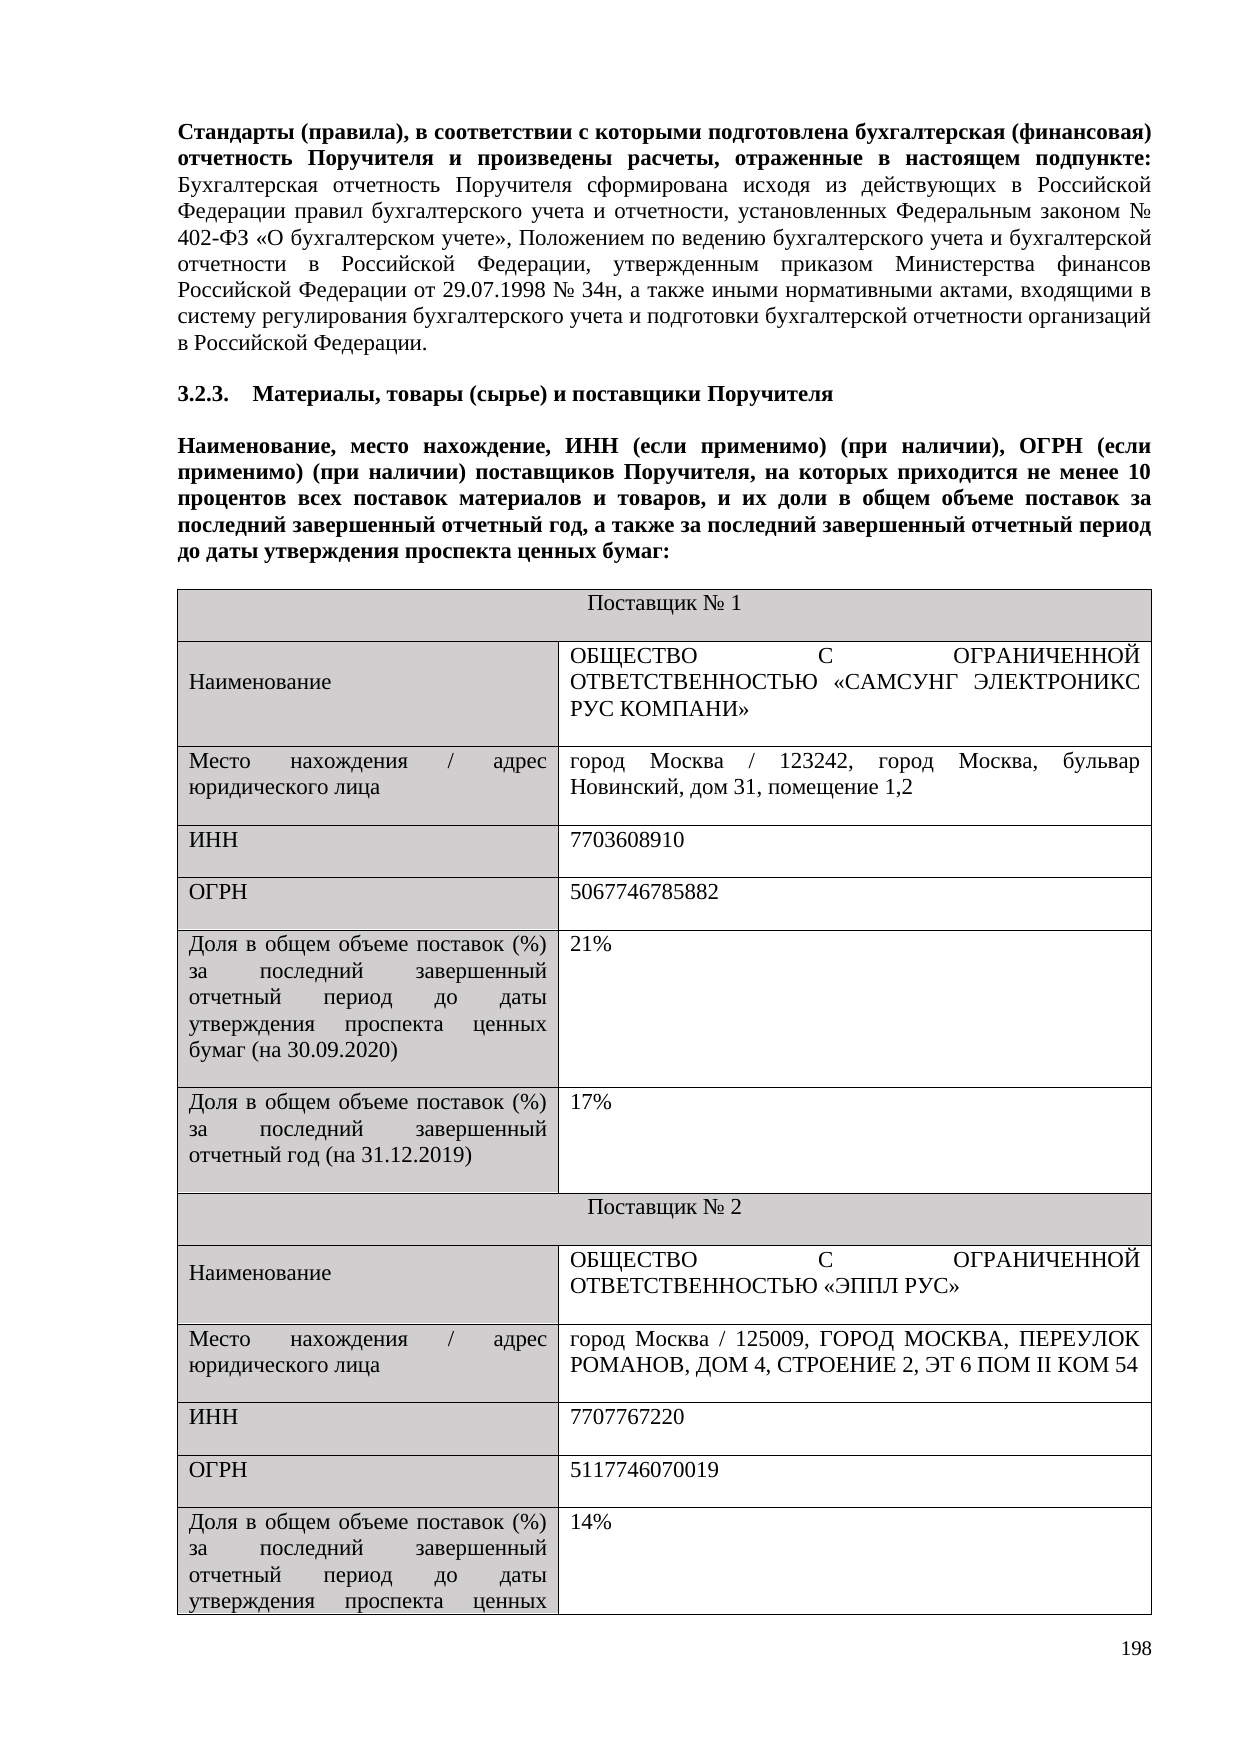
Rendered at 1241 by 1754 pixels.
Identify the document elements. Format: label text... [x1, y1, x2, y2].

table_cell Доля в общем объеме поставок (%) за последний завершенный отчетный период до даты утверждения проспекта ценных бумаг (на 30.09.2020) [178, 931, 558, 1087]
table_cell 7707767220 [559, 1403, 1151, 1455]
table_cell Доля в общем объеме поставок (%) за последний завершенный отчетный год (на 31.12.2019) [178, 1088, 558, 1192]
table_header Поставщик № 1 [178, 590, 1151, 641]
table_cell 21% [559, 931, 1151, 1087]
table_cell 5067746785882 [559, 878, 1151, 929]
table_cell Место нахождения / адрес юридического лица [178, 747, 558, 825]
table_cell 17% [559, 1088, 1151, 1192]
table_cell Наименование [178, 642, 558, 746]
table_cell Наименование [178, 1246, 558, 1323]
table_cell ОБЩЕСТВО С ОГРАНИЧЕННОЙ ОТВЕТСТВЕННОСТЬЮ «ЭППЛ РУС» [559, 1246, 1151, 1323]
table_cell ИНН [178, 1403, 558, 1455]
table_cell Место нахождения / адрес юридического лица [178, 1325, 558, 1402]
table_cell город Москва / 123242, город Москва, бульвар Новинский, дом 31, помещение 1,2 [559, 747, 1151, 825]
table_cell Поставщик № 2 [178, 1194, 1151, 1245]
list Материалы, товары (сырье) и поставщики Поручителя [177, 380, 1152, 407]
text Стандарты (правила), в соответствии с которыми подготовлена бухгалтерская (финансовая) отчетность Поручителя и произведены расчеты, отраженные в настоящем подпункте: Бухгалтерская отчетность Поручителя сформирована исходя из действующих в Российской Федерации правил бухгалтерского учета и отчетности, установленных Федеральным законом № 402-ФЗ «О бухгалтерском учете», Положением по ведению бухгалтерского учета и бухгалтерской отчетности в Российской Федерации, утвержденным приказом Министерства финансов Российской Федерации от 29.07.1998 № 34н, а также иными нормативными актами, входящими в систему регулирования бухгалтерского учета и подготовки бухгалтерской отчетности организаций в Российской Федерации. [177, 118, 1152, 355]
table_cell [178, 1508, 558, 1613]
table_cell ОГРН [178, 1456, 558, 1507]
table_cell 14% [559, 1508, 1151, 1613]
table_cell город Москва / 125009, ГОРОД МОСКВА, ПЕРЕУЛОК РОМАНОВ, ДОМ 4, СТРОЕНИЕ 2, ЭТ 6 ПОМ II КОМ 54 [559, 1325, 1151, 1402]
text Наименование, место нахождение, ИНН (если применимо) (при наличии), ОГРН (если применимо) (при наличии) поставщиков Поручителя, на которых приходится не менее 10 процентов всех поставок материалов и товаров, и их доли в общем объеме поставок за последний завершенный отчетный год, а также за последний завершенный отчетный период до даты утверждения проспекта ценных бумаг: [177, 432, 1152, 563]
table_cell ОГРН [178, 878, 558, 929]
table_cell 7703608910 [559, 826, 1151, 877]
table_cell ИНН [178, 826, 558, 877]
table_cell 5117746070019 [559, 1456, 1151, 1507]
table_cell ОБЩЕСТВО С ОГРАНИЧЕННОЙ ОТВЕТСТВЕННОСТЬЮ «САМСУНГ ЭЛЕКТРОНИКС РУС КОМПАНИ» [559, 642, 1151, 746]
